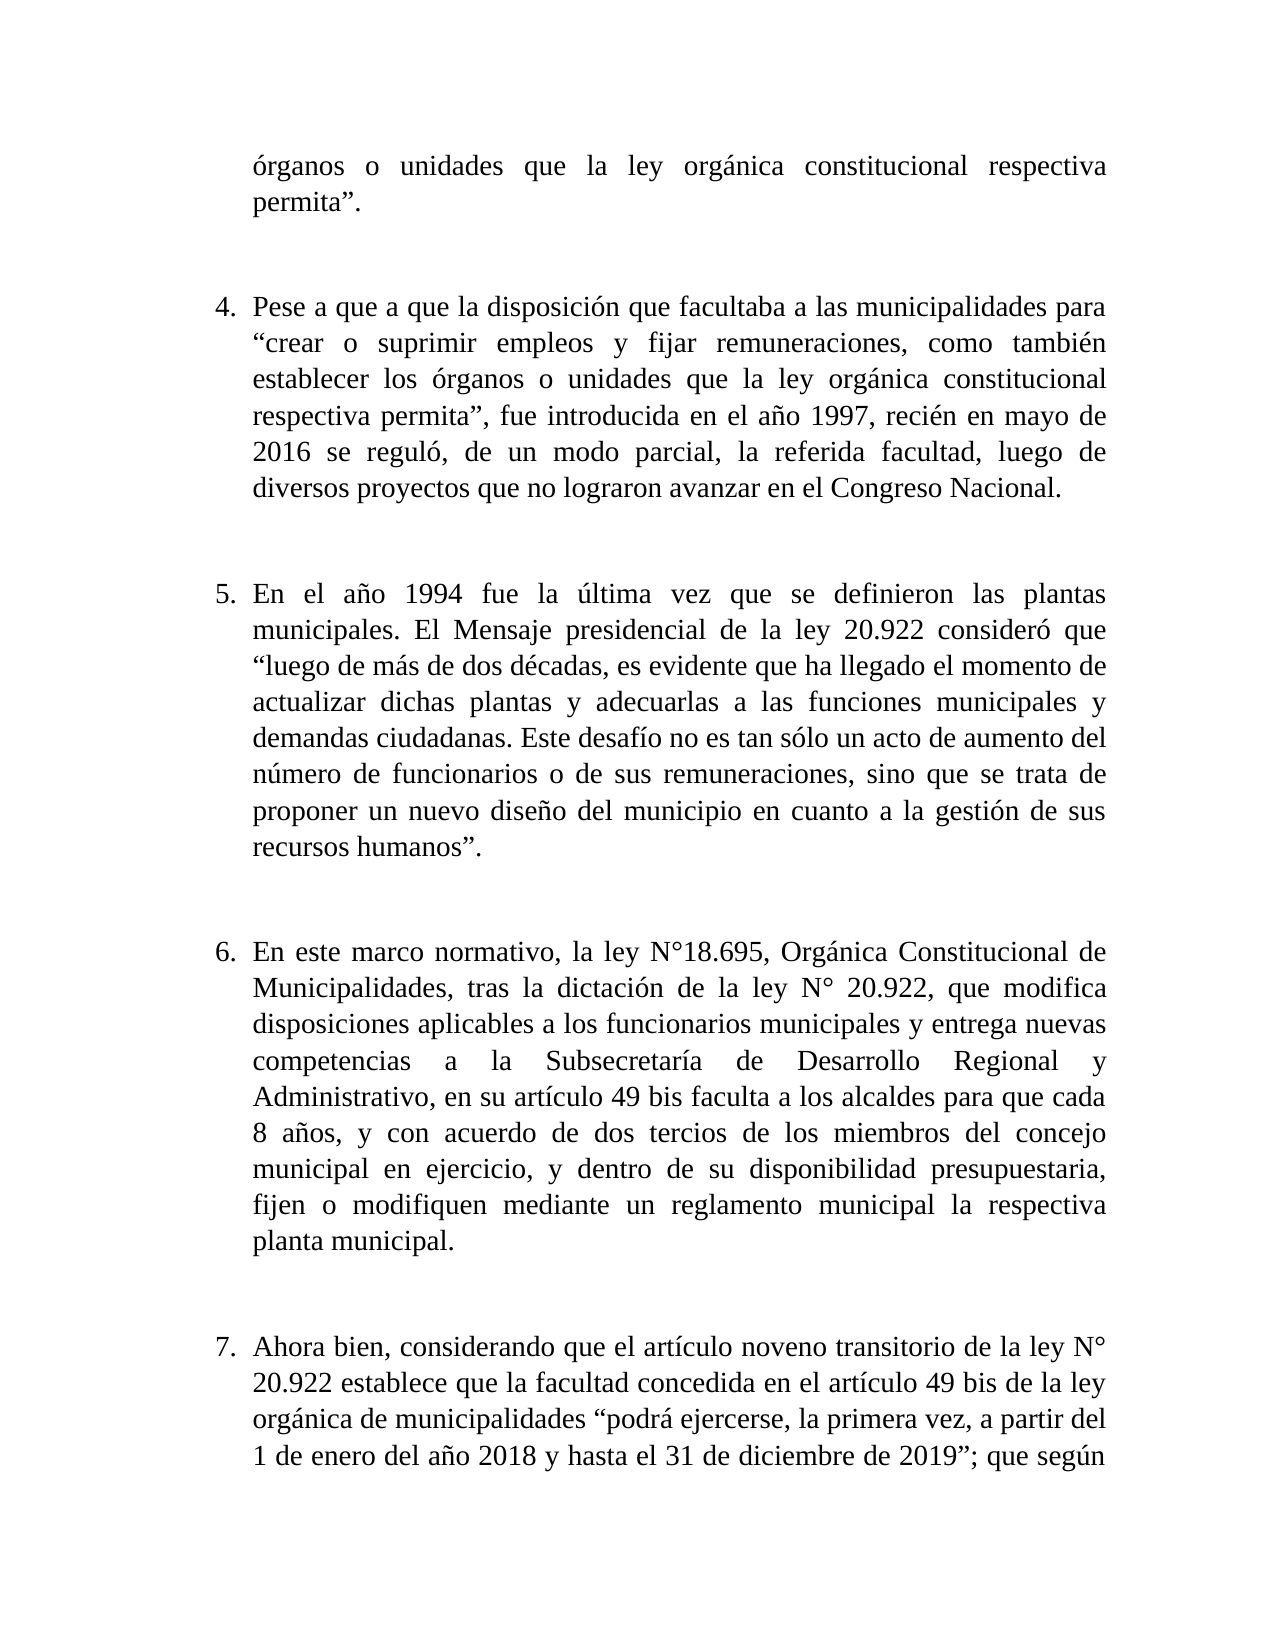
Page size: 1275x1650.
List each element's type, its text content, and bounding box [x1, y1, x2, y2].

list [215, 1329, 1107, 1471]
list En este marco normativo, la ley N°18.695, Orgánica Constitucional de Municipalidades, tras la dictación de la ley N° 20.922, que modifica disposiciones aplicables a los funcionarios municipales y entrega nuevas competencias a la Subsecretaría de Desarrollo Regional y Administrativo, en su artículo 49 bis faculta a los alcaldes para que cada 8 años, y con acuerdo de dos tercios de los miembros del concejo municipal en ejercicio, y dentro de su disponibilidad presupuestaria, fijen o modifiquen mediante un reglamento municipal la respectiva planta municipal. [215, 934, 1107, 1257]
list En el año 1994 fue la última vez que se definieron las plantas municipales. El Mensaje presidencial de la ley 20.922 consideró que “luego de más de dos décadas, es evidente que ha llegado el momento de actualizar dichas plantas y adecuarlas a las funciones municipales y demandas ciudadanas. Este desafío no es tan sólo un acto de aumento del número de funcionarios o de sus remuneraciones, sino que se trata de proponer un nuevo diseño del municipio en cuanto a la gestión de sus recursos humanos”. [215, 576, 1107, 862]
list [215, 148, 1107, 217]
list Pese a que a que la disposición que facultaba a las municipalidades para “crear o suprimir empleos y fijar remuneraciones, como también establecer los órganos o unidades que la ley orgánica constitucional respectiva permita”, fue introducida en el año 1997, recién en mayo de 2016 se reguló, de un modo parcial, la referida facultad, luego de diversos proyectos que no lograron avanzar en el Congreso Nacional. [215, 289, 1107, 504]
